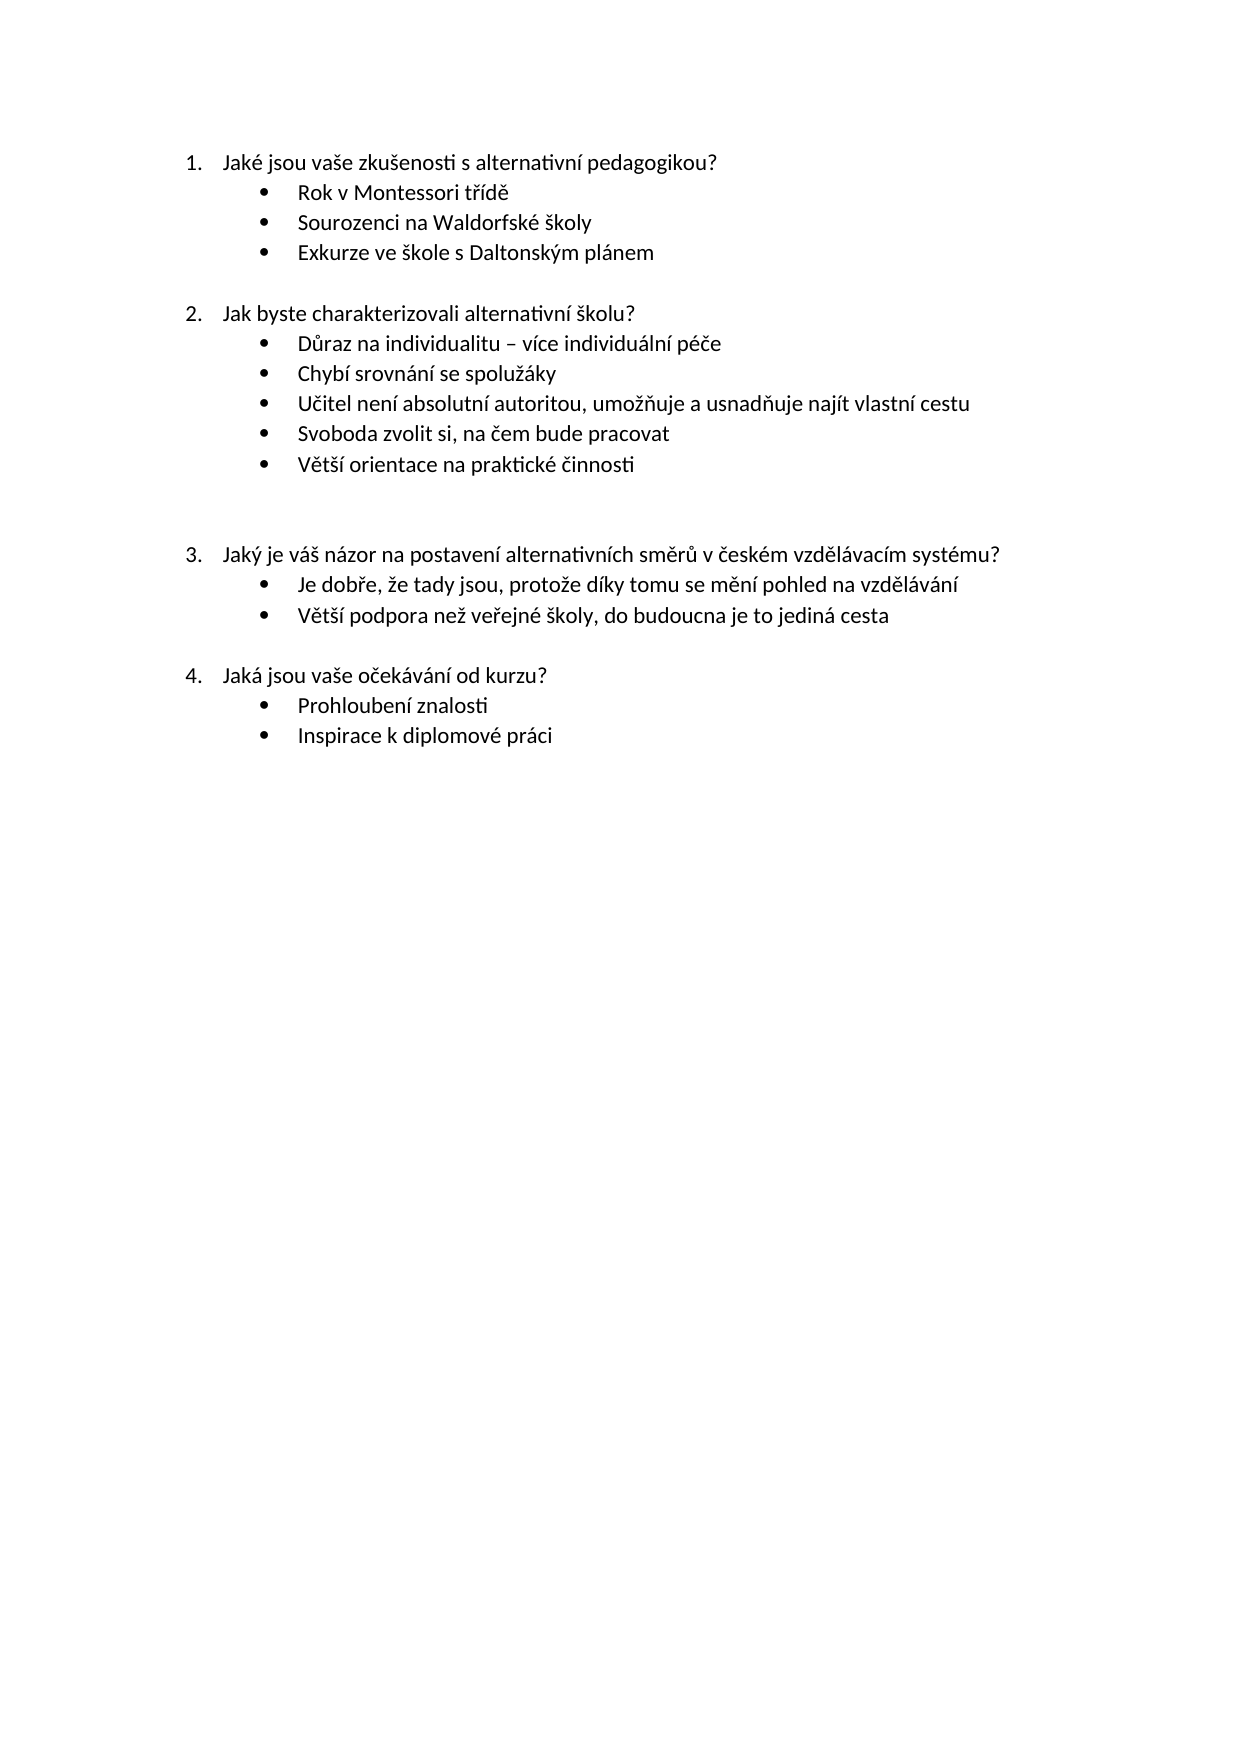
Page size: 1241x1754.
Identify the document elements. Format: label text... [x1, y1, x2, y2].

list Exkurze ve škole s Daltonským plánem [260, 238, 1093, 266]
list Je dobře, že tady jsou, protože díky tomu se mění pohled na vzdělávání [260, 571, 1093, 598]
list Jak byste charakterizovali alternativní školu? [185, 299, 1093, 327]
list Svoboda zvolit si, na čem bude pracovat [260, 419, 1093, 447]
list Jaký je váš názor na postavení alternativních směrů v českém vzdělávacím systému? [185, 540, 1093, 568]
list Větší podpora než veřejné školy, do budoucna je to jediná cesta [260, 601, 1093, 629]
list Prohloubení znalosti [260, 691, 1093, 719]
list Sourozenci na Waldorfské školy [260, 208, 1093, 236]
list Větší orientace na praktické činnosti [260, 450, 1093, 478]
list Jaké jsou vaše zkušenosti s alternativní pedagogikou? [185, 148, 1093, 176]
list Jaká jsou vaše očekávání od kurzu? [185, 661, 1093, 689]
list Chybí srovnání se spolužáky [260, 359, 1093, 387]
list Učitel není absolutní autoritou, umožňuje a usnadňuje najít vlastní cestu [260, 389, 1093, 417]
list Inspirace k diplomové práci [260, 722, 1093, 749]
list Důraz na individualitu – více individuální péče [260, 329, 1093, 357]
list Rok v Montessori třídě [260, 178, 1093, 206]
